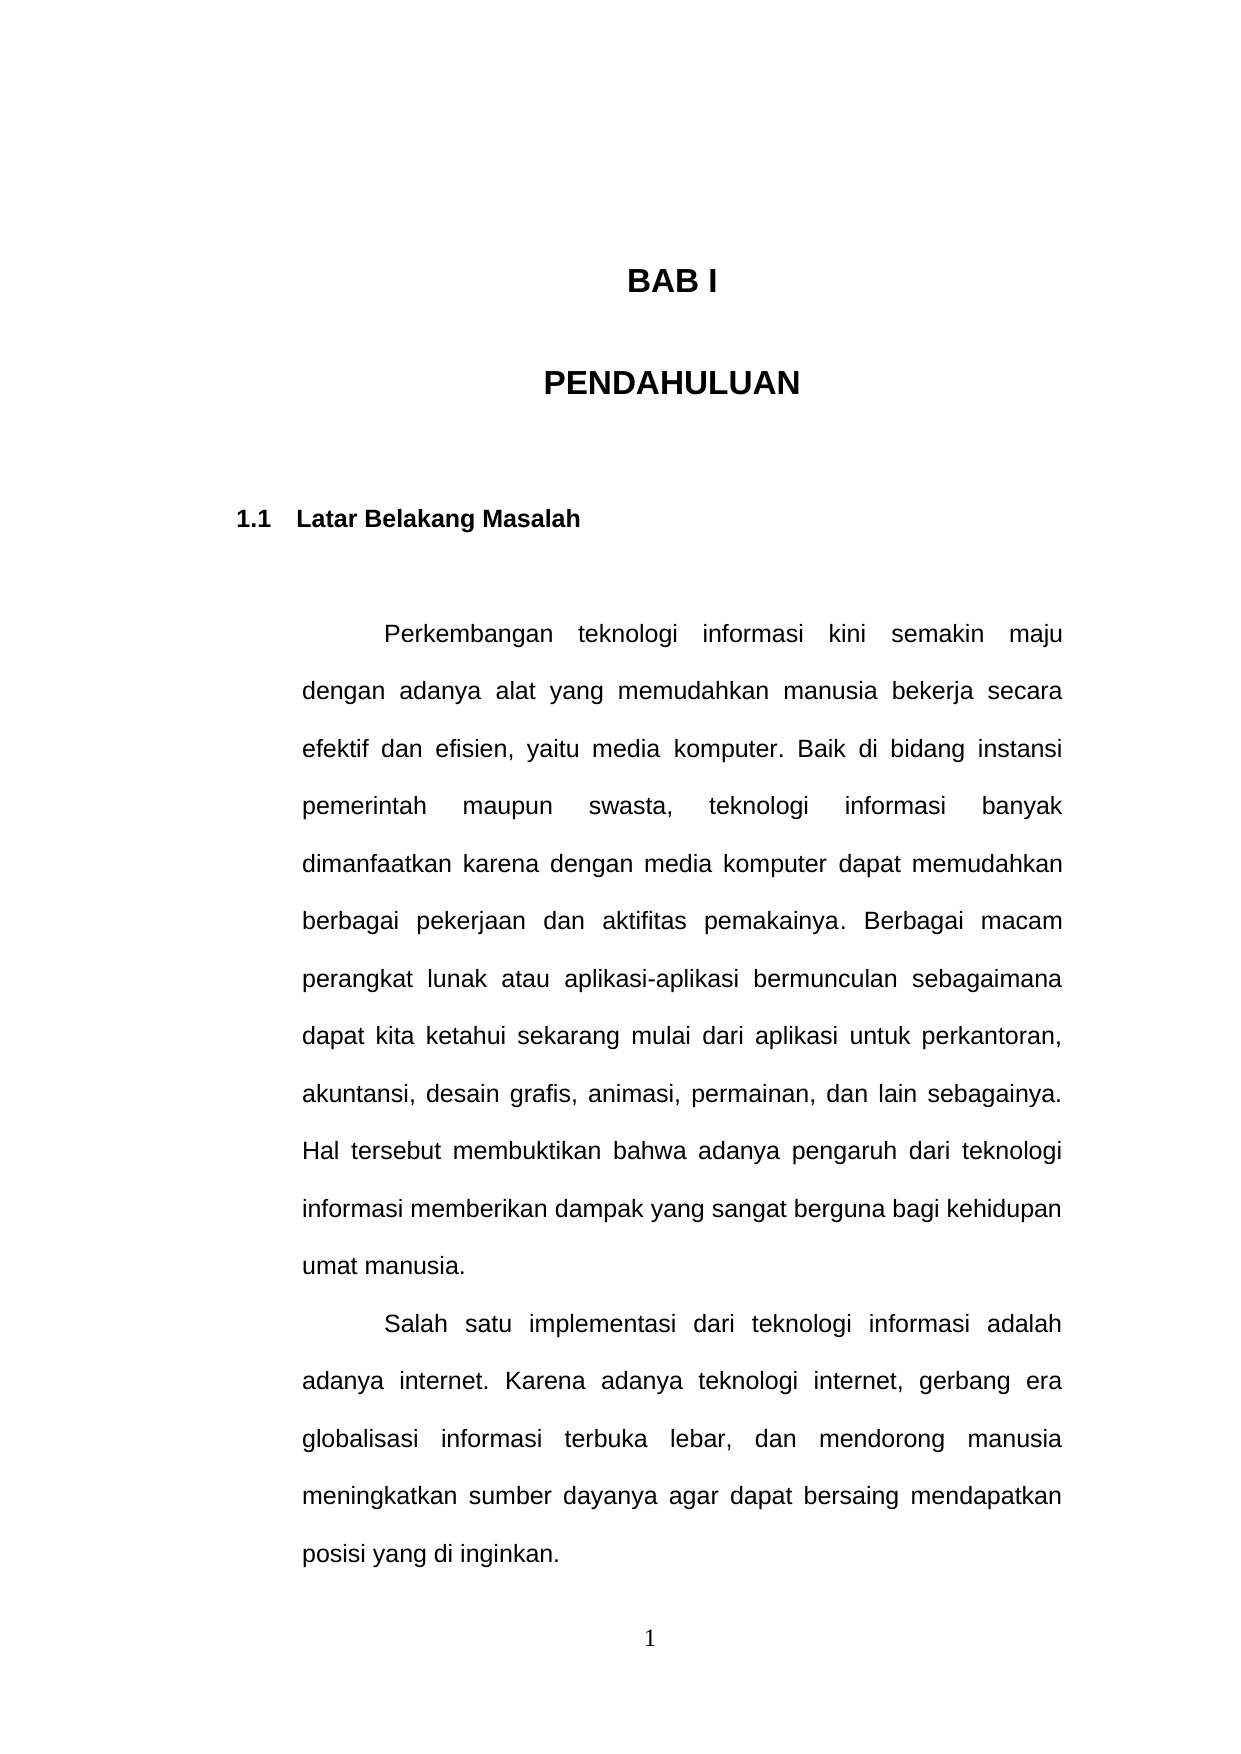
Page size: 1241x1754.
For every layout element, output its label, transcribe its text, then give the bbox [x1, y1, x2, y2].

subtitle BAB I [281, 261, 1063, 300]
subtitle Latar Belakang Masalah [236, 504, 1063, 532]
text Perkembangan teknologi informasi kini semakin maju dengan adanya alat yang memudahkan manusia bekerja secara efektif dan efisien, yaitu media komputer. Baik di bidang instansi pemerintah maupun swasta, teknologi informasi banyak dimanfaatkan karena dengan media komputer dapat memudahkan berbagai pekerjaan dan aktifitas pemakainya. Berbagai macam perangkat lunak atau aplikasi-aplikasi bermunculan sebagaimana dapat kita ketahui sekarang mulai dari aplikasi untuk perkantoran, akuntansi, desain grafis, animasi, permainan, dan lain sebagainya. Hal tersebut membuktikan bahwa adanya pengaruh dari teknologi informasi memberikan dampak yang sangat berguna bagi kehidupan umat manusia. [302, 619, 1063, 1280]
subtitle PENDAHULUAN [281, 363, 1063, 402]
text Salah satu implementasi dari teknologi informasi adalah adanya internet. Karena adanya teknologi internet, gerbang era globalisasi informasi terbuka lebar, dan mendorong manusia meningkatkan sumber dayanya agar dapat bersaing mendapatkan posisi yang di inginkan. [302, 1309, 1063, 1567]
